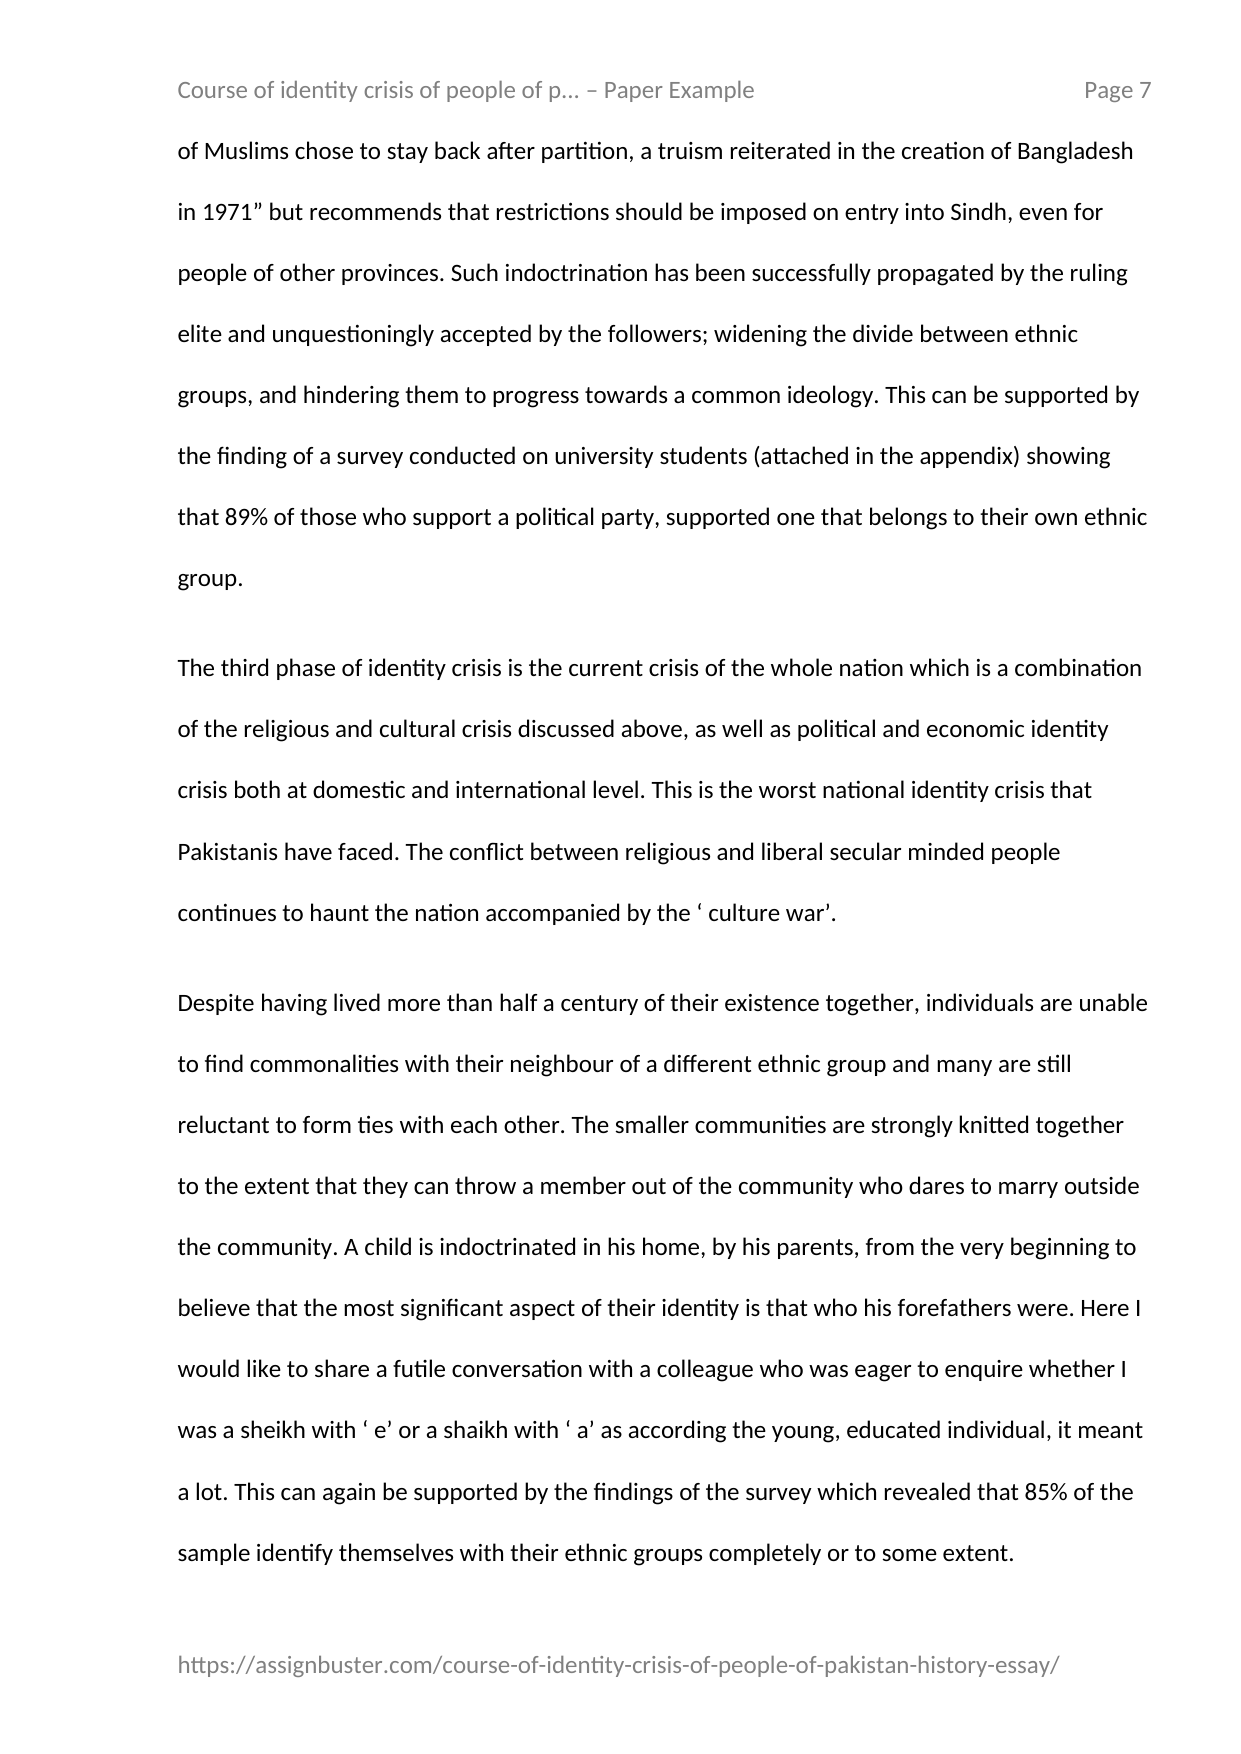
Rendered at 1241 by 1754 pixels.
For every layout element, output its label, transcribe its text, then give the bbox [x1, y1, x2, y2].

text Despite having lived more than half a century of their existence together, individuals are unable to find commonalities with their neighbour of a different ethnic group and many are still reluctant to form ties with each other. The smaller communities are strongly knitted together to the extent that they can throw a member out of the community who dares to marry outside the community. A child is indoctrinated in his home, by his parents, from the very beginning to believe that the most significant aspect of their identity is that who his forefathers were. Here I would like to share a futile conversation with a colleague who was eager to enquire whether I was a sheikh with ‘ e’ or a shaikh with ‘ a’ as according the young, educated individual, it meant a lot. This can again be supported by the findings of the survey which revealed that 85% of the sample identify themselves with their ethnic groups completely or to some extent. [177, 987, 1152, 1567]
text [177, 135, 1152, 593]
text The third phase of identity crisis is the current crisis of the whole nation which is a combination of the religious and cultural crisis discussed above, as well as political and economic identity crisis both at domestic and international level. This is the worst national identity crisis that Pakistanis have faced. The conflict between religious and liberal secular minded people continues to haunt the nation accompanied by the ‘ culture war’. [177, 653, 1152, 927]
